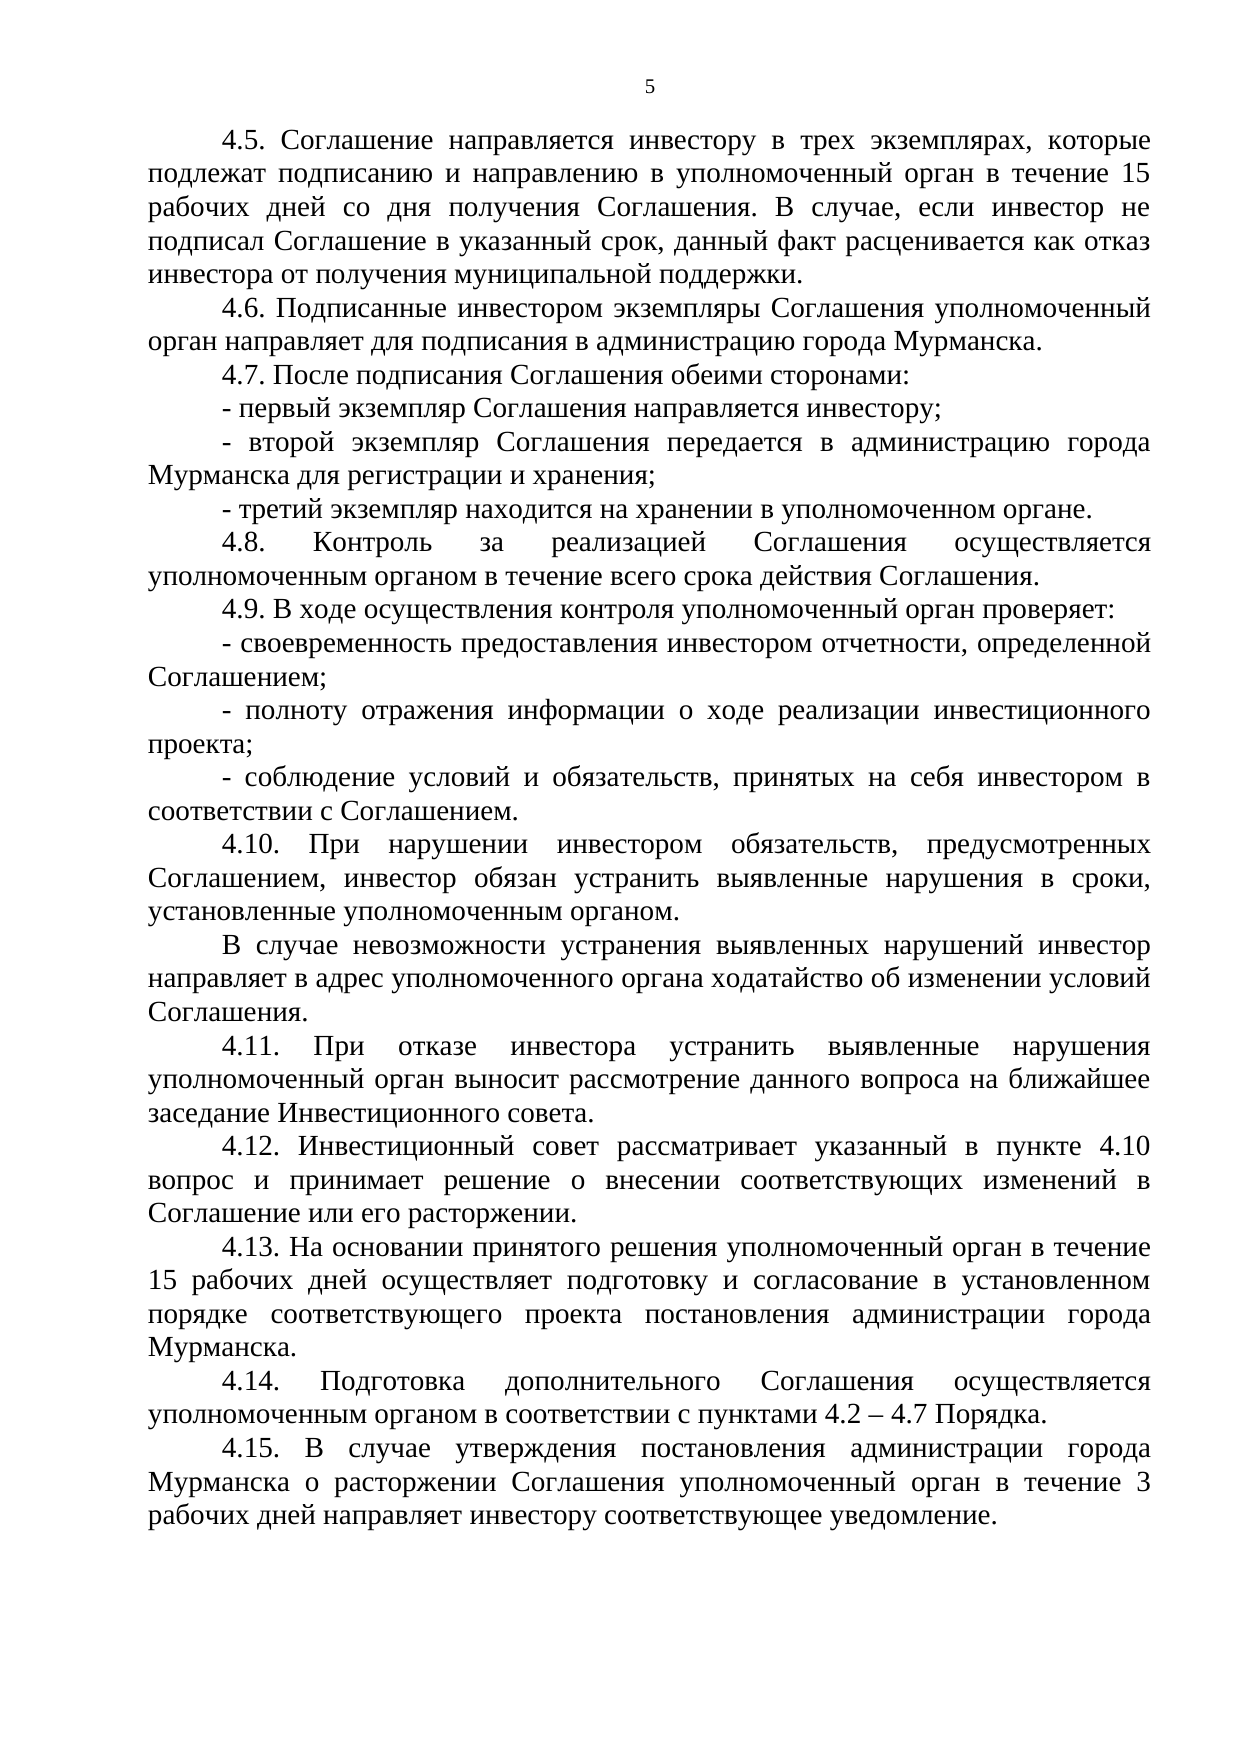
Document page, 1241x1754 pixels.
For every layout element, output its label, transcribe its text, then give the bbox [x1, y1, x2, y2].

text 4.7. После подписания Соглашения обеими сторонами: [148, 357, 1152, 390]
text 4.10. При нарушении инвестором обязательств, предусмотренных Соглашением, инвестор обязан устранить выявленные нарушения в сроки, установленные уполномоченным органом. [148, 826, 1152, 927]
text - полноту отражения информации о ходе реализации инвестиционного проекта; [148, 692, 1152, 759]
text В случае невозможности устранения выявленных нарушений инвестор направляет в адрес уполномоченного органа ходатайство об изменении условий Соглашения. [148, 927, 1152, 1028]
text 4.12. Инвестиционный совет рассматривает указанный в пункте 4.10 вопрос и принимает решение о внесении соответствующих изменений в Соглашение или его расторжении. [148, 1128, 1152, 1229]
text 4.13. На основании принятого решения уполномоченный орган в течение 15 рабочих дней осуществляет подготовку и согласование в установленном порядке соответствующего проекта постановления администрации города Мурманска. [148, 1229, 1152, 1363]
text 4.5. Соглашение направляется инвестору в трех экземплярах, которые подлежат подписанию и направлению в уполномоченный орган в течение 15 рабочих дней со дня получения Соглашения. В случае, если инвестор не подписал Соглашение в указанный срок, данный факт расценивается как отказ инвестора от получения муниципальной поддержки. [148, 122, 1152, 290]
text 4.6. Подписанные инвестором экземпляры Соглашения уполномоченный орган направляет для подписания в администрацию города Мурманска. [148, 290, 1152, 357]
text - соблюдение условий и обязательств, принятых на себя инвестором в соответствии с Соглашением. [148, 759, 1152, 826]
text 4.9. В ходе осуществления контроля уполномоченный орган проверяет: [148, 592, 1152, 625]
text - своевременность предоставления инвестором отчетности, определенной Соглашением; [148, 625, 1152, 692]
text - второй экземпляр Соглашения передается в администрацию города Мурманска для регистрации и хранения; [148, 424, 1152, 491]
text 4.14. Подготовка дополнительного Соглашения осуществляется уполномоченным органом в соответствии с пунктами 4.2 – 4.7 Порядка. [148, 1363, 1152, 1430]
text - первый экземпляр Соглашения направляется инвестору; [148, 390, 1152, 424]
text 4.15. В случае утверждения постановления администрации города Мурманска о расторжении Соглашения уполномоченный орган в течение 3 рабочих дней направляет инвестору соответствующее уведомление. [148, 1430, 1152, 1531]
text - третий экземпляр находится на хранении в уполномоченном органе. [148, 491, 1152, 524]
text 4.11. При отказе инвестора устранить выявленные нарушения уполномоченный орган выносит рассмотрение данного вопроса на ближайшее заседание Инвестиционного совета. [148, 1028, 1152, 1128]
text 4.8. Контроль за реализацией Соглашения осуществляется уполномоченным органом в течение всего срока действия Соглашения. [148, 524, 1152, 592]
